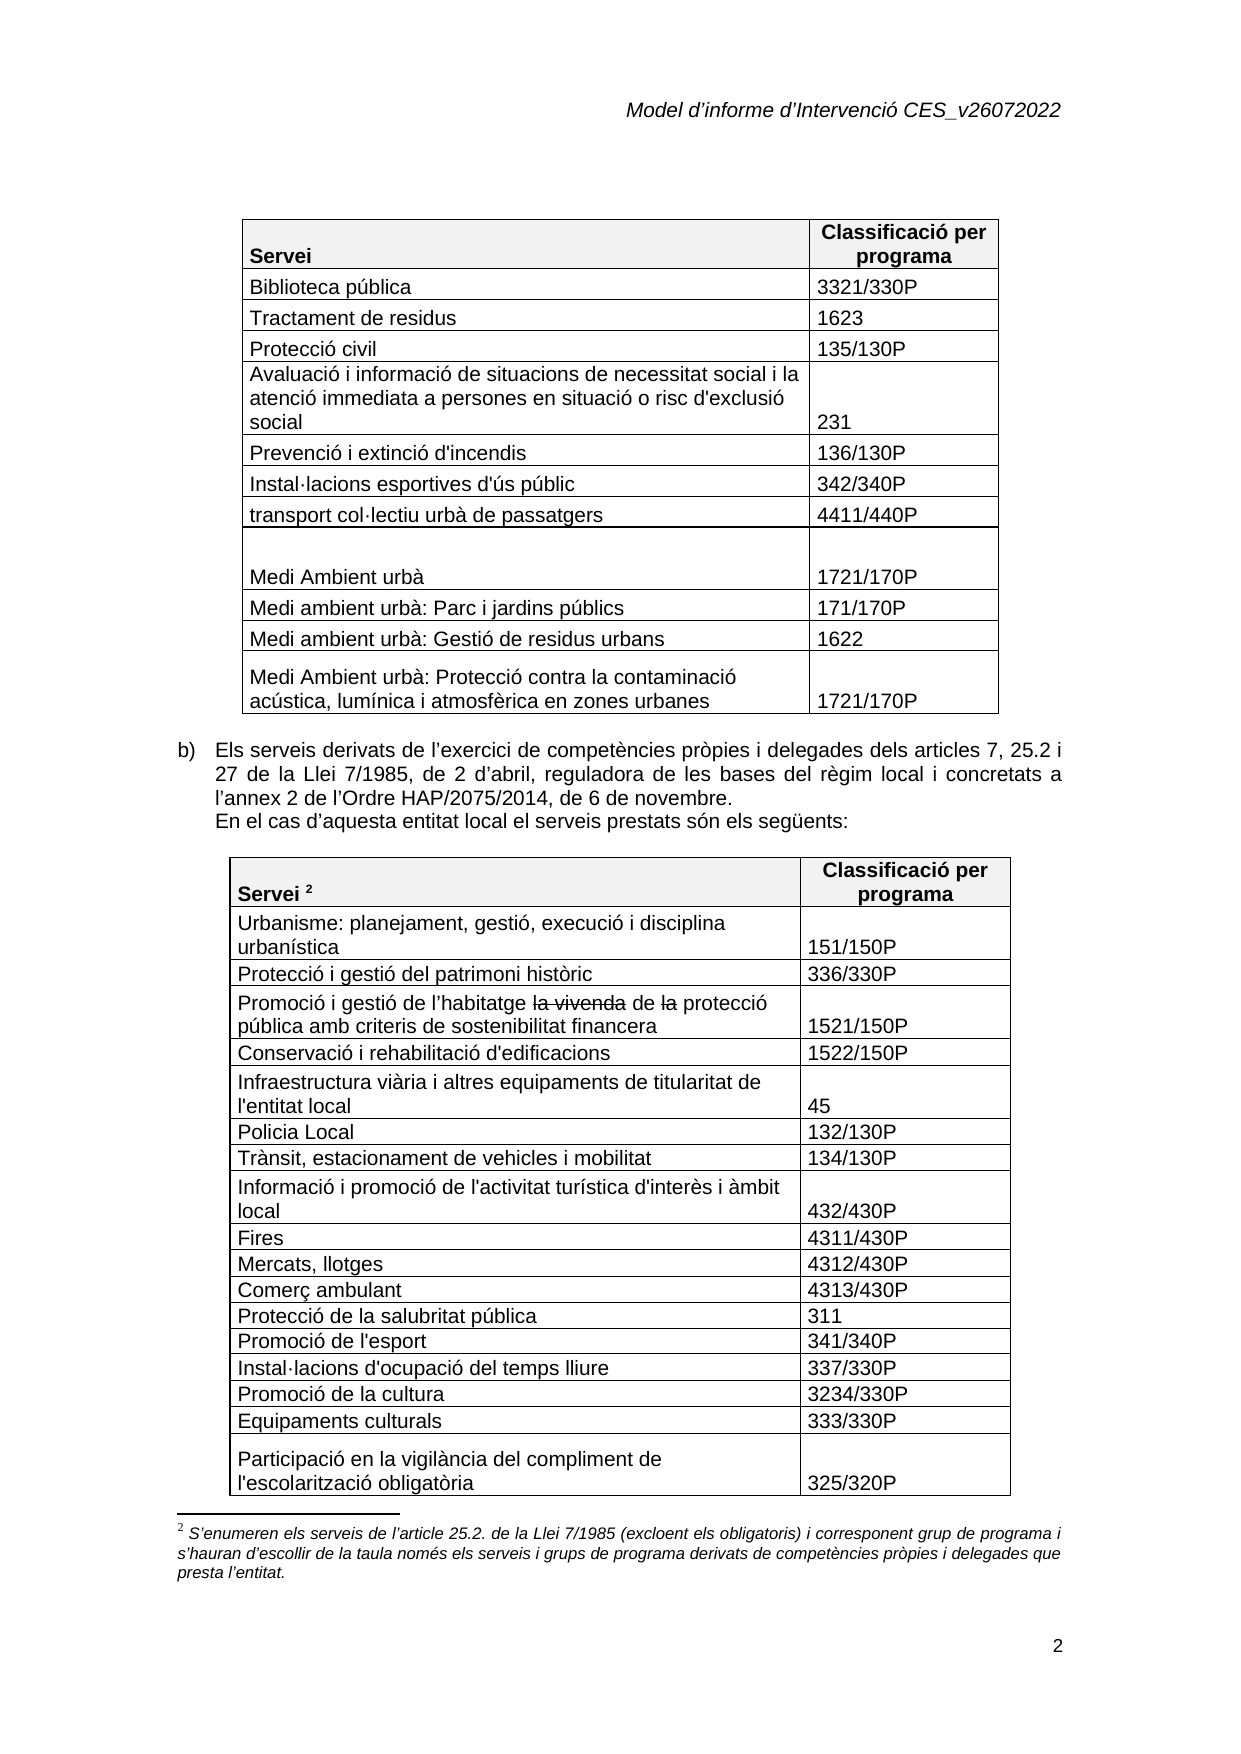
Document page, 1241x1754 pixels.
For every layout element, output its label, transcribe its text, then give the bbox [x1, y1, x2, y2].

table_cell 3234/330P [801, 1381, 1010, 1406]
table_cell Infraestructura viària i altres equipaments de titularitat de l'entitat local [231, 1066, 800, 1117]
table_header Servei [231, 858, 800, 906]
table_cell 4411/440P [810, 497, 998, 526]
table_cell Policia Local [231, 1119, 800, 1144]
table_header Classificació per programa [810, 220, 998, 268]
table_cell Trànsit, estacionament de vehicles i mobilitat [231, 1145, 800, 1170]
table_cell Prevenció i extinció d'incendis [243, 435, 809, 464]
table_cell Instal·lacions esportives d'ús públic [243, 466, 809, 496]
table_cell Informació i promoció de l'activitat turística d'interès i àmbit local [231, 1171, 800, 1223]
table_cell Mercats, llotges [231, 1250, 800, 1276]
table_cell 333/330P [801, 1407, 1010, 1432]
table_cell 135/130P [810, 331, 998, 361]
table_cell Medi ambient urbà: Gestió de residus urbans [243, 621, 809, 650]
table_cell Medi Ambient urbà: Protecció contra la contaminació acústica, lumínica i atmosfèrica en zones urbanes [243, 651, 809, 712]
table_cell 337/330P [801, 1354, 1010, 1380]
table_cell Protecció civil [243, 331, 809, 361]
table_cell 134/130P [801, 1145, 1010, 1170]
table_cell Protecció i gestió del patrimoni històric [231, 960, 800, 985]
table_cell 3321/330P [810, 269, 998, 299]
table_cell 1522/150P [801, 1039, 1010, 1064]
table_header Classificació per programa [801, 858, 1010, 906]
table_cell Medi Ambient urbà [243, 528, 809, 588]
table_cell 1622 [810, 621, 998, 650]
table_cell Equipaments culturals [231, 1407, 800, 1432]
table_cell 1721/170P [810, 528, 998, 588]
table_cell 136/130P [810, 435, 998, 464]
table_cell Conservació i rehabilitació d'edificacions [231, 1039, 800, 1064]
list Els serveis derivats de l’exercici de competències pròpies i delegades dels articles 7, 25.2 i 27 de la Llei 7/1985, de 2 d’abril, reguladora de les bases del règim local i concretats a l’annex 2 de l’Ordre HAP/2075/2014, de 6 de novembre. [177, 737, 1063, 809]
table_cell 342/340P [810, 466, 998, 496]
table_cell Instal·lacions d'ocupació del temps lliure [231, 1354, 800, 1380]
table_cell 1623 [810, 300, 998, 330]
table_cell Avaluació i informació de situacions de necessitat social i la atenció immediata a persones en situació o risc d'exclusió social [243, 362, 809, 434]
table_cell Biblioteca pública [243, 269, 809, 299]
table_cell 171/170P [810, 590, 998, 619]
table_cell 4311/430P [801, 1224, 1010, 1249]
table_cell Promoció de la cultura [231, 1381, 800, 1406]
table_cell 341/340P [801, 1329, 1010, 1353]
table_cell 1721/170P [810, 651, 998, 712]
table_cell Fires [231, 1224, 800, 1249]
table_cell 325/320P [801, 1434, 1010, 1494]
table_header Servei [243, 220, 809, 268]
table_cell Promoció de l'esport [231, 1329, 800, 1353]
table_cell 45 [801, 1066, 1010, 1117]
table_cell Participació en la vigilància del compliment de l'escolarització obligatòria [231, 1434, 800, 1494]
table_cell Protecció de la salubritat pública [231, 1303, 800, 1328]
table_cell Urbanisme: planejament, gestió, execució i disciplina urbanística [231, 907, 800, 959]
table_cell Tractament de residus [243, 300, 809, 330]
table_cell 311 [801, 1303, 1010, 1328]
table_cell 4313/430P [801, 1277, 1010, 1302]
table_cell 151/150P [801, 907, 1010, 959]
table_cell transport col·lectiu urbà de passatgers [243, 497, 809, 526]
table_cell 336/330P [801, 960, 1010, 985]
table_cell 4312/430P [801, 1250, 1010, 1276]
table_cell 132/130P [801, 1119, 1010, 1144]
table_cell Medi ambient urbà: Parc i jardins públics [243, 590, 809, 619]
table_cell 1521/150P [801, 986, 1010, 1038]
table_cell Comerç ambulant [231, 1277, 800, 1302]
table_cell 432/430P [801, 1171, 1010, 1223]
table_cell 231 [810, 362, 998, 434]
text En el cas d’aquesta entitat local el serveis prestats són els següents: [215, 809, 1063, 833]
table_cell Promoció i gestió de l’habitatge la vivenda de la protecció pública amb criteris de sostenibilitat financera [231, 986, 800, 1038]
